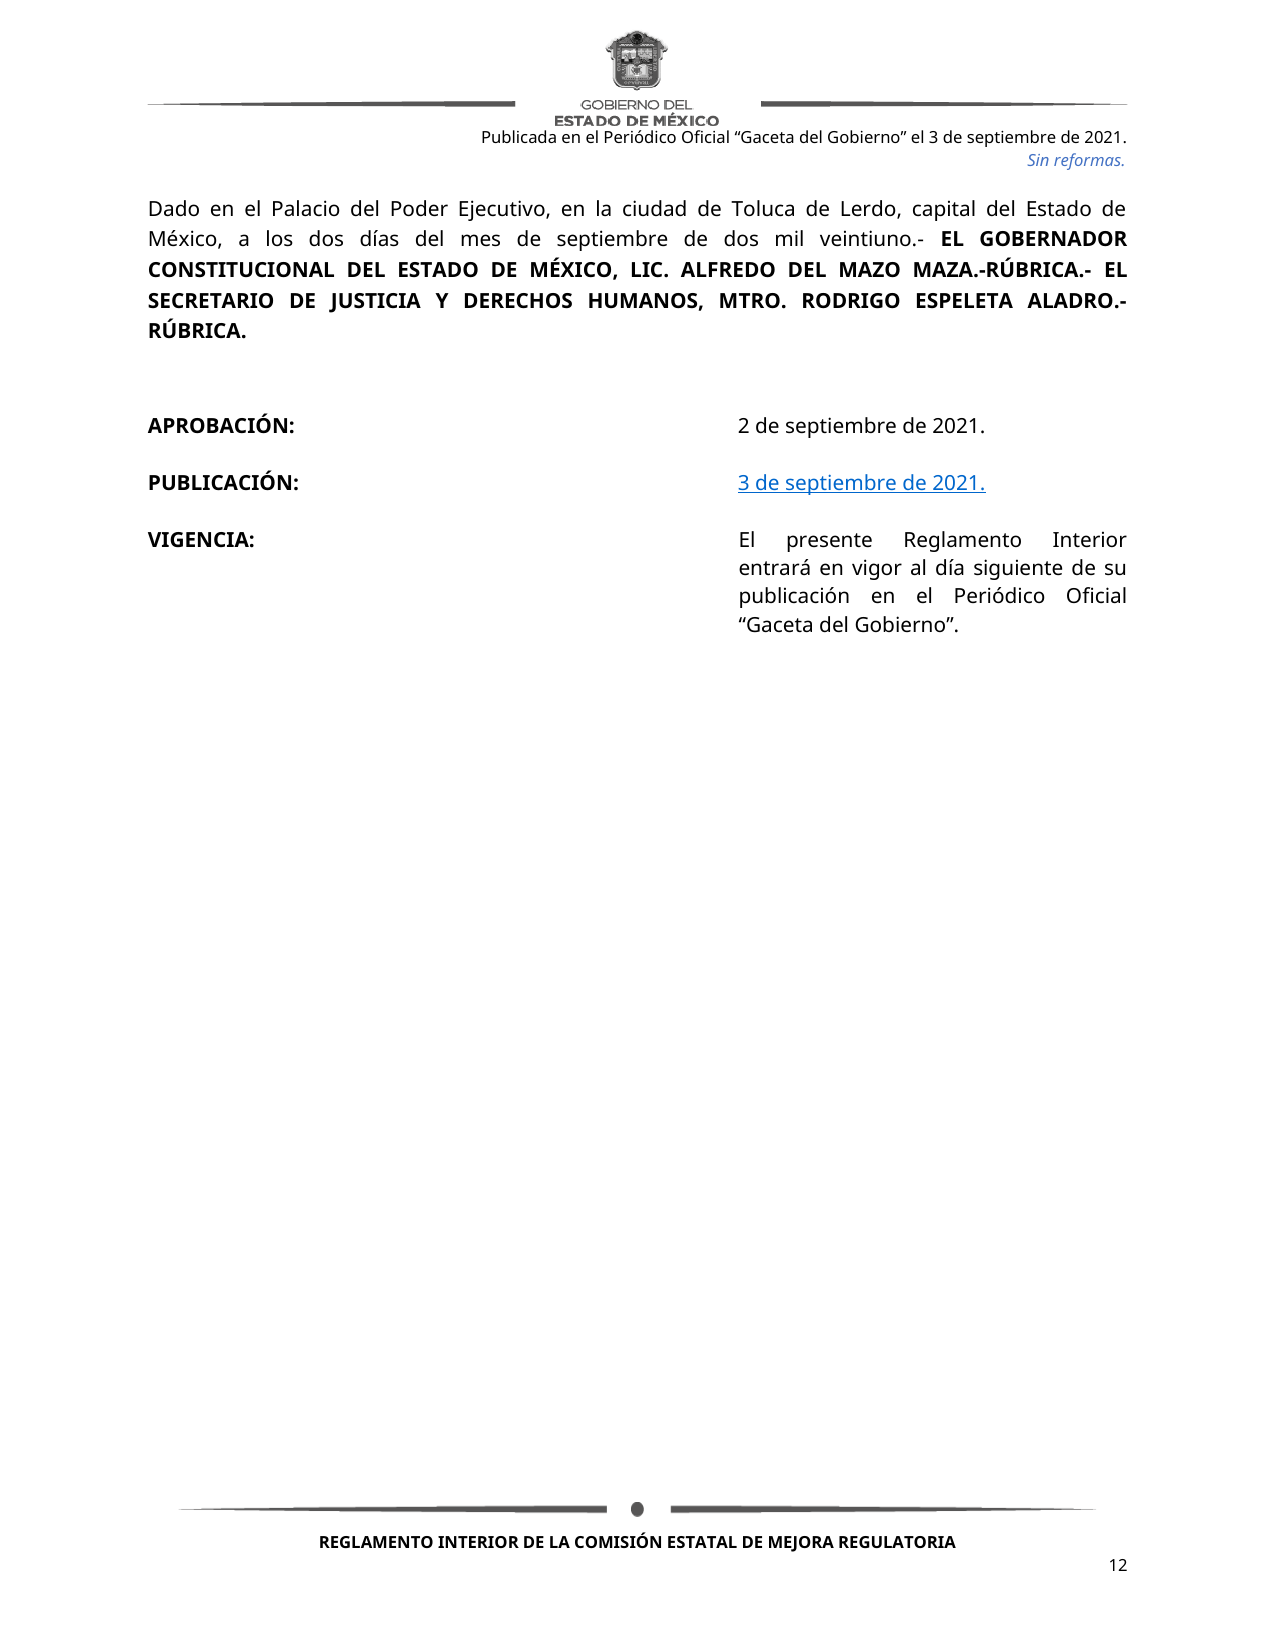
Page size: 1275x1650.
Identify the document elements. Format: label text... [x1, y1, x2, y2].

text PUBLICACIÓN: 3 de septiembre de 2021. [148, 468, 1127, 496]
text Dado en el Palacio del Poder Ejecutivo, en la ciudad de Toluca de Lerdo, capital del Estado de México, a los dos días del mes de septiembre de dos mil veintiuno.- EL GOBERNADOR CONSTITUCIONAL DEL ESTADO DE MÉXICO, LIC. ALFREDO DEL MAZO MAZA.-RÚBRICA.- EL SECRETARIO DE JUSTICIA Y DERECHOS HUMANOS, MTRO. RODRIGO ESPELETA ALADRO.-RÚBRICA. [148, 194, 1127, 345]
text APROBACIÓN: 2 de septiembre de 2021. [148, 411, 1127, 439]
picture [178, 1502, 1097, 1517]
picture [147, 29, 1128, 126]
text VIGENCIA: El presente Reglamento Interior entrará en vigor al día siguiente de su publicación en el Periódico Oficial “Gaceta del Gobierno”. [148, 525, 1127, 638]
